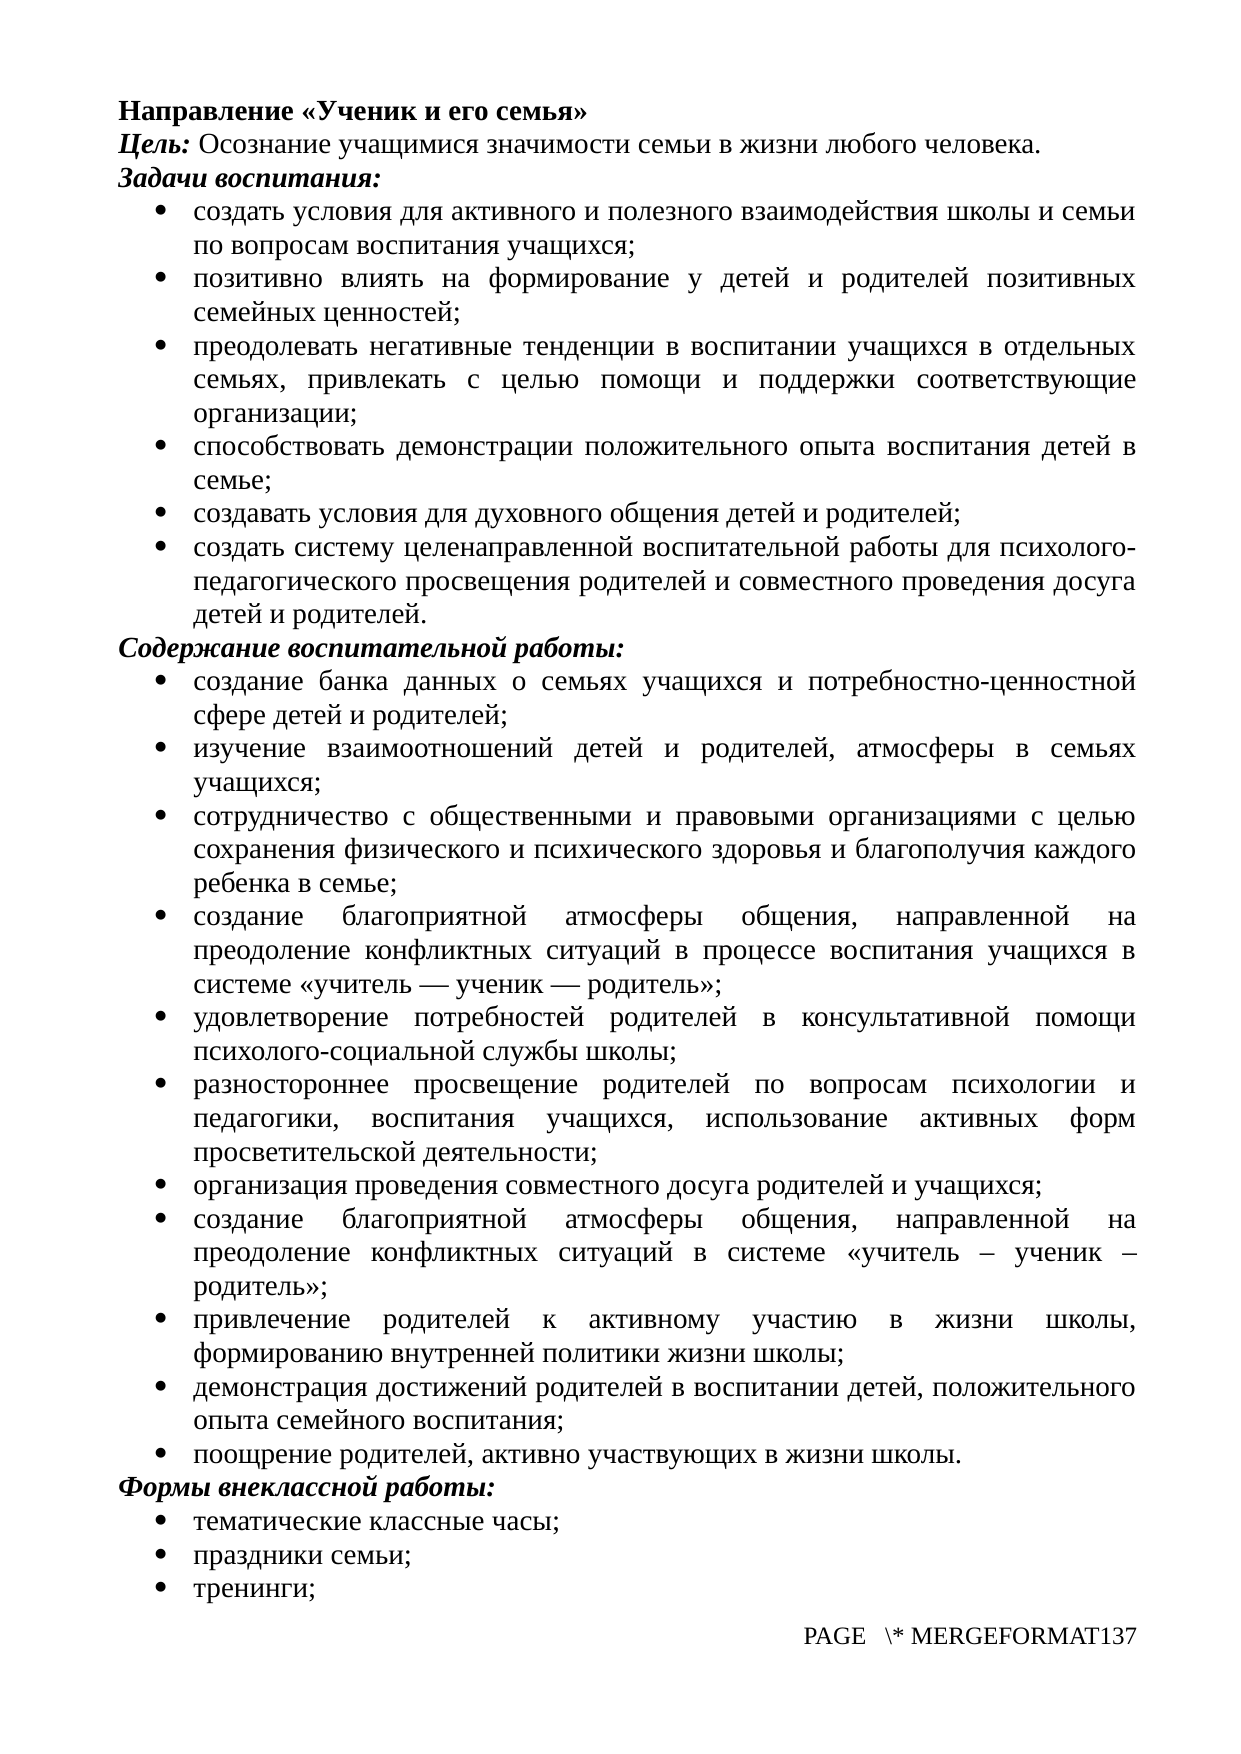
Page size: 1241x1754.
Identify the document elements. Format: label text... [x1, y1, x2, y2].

list поощрение родителей, активно участвующих в жизни школы. [156, 1436, 1137, 1469]
list тренинги; [156, 1570, 1137, 1604]
list создать условия для активного и полезного взаимодействия школы и семьи по вопросам воспитания учащихся; [156, 193, 1137, 260]
list создание банка данных о семьях учащихся и потребностно-ценностной сфере детей и родителей; [156, 663, 1137, 731]
list преодолевать негативные тенденции в воспитании учащихся в отдельных семьях, привлекать с целью помощи и поддержки соответствующие организации; [156, 328, 1137, 428]
list организация проведения совместного досуга родителей и учащихся; [156, 1167, 1137, 1201]
text Задачи воспитания: [118, 160, 1137, 193]
list позитивно влиять на формирование у детей и родителей позитивных семейных ценностей; [156, 260, 1137, 328]
text Направление «Ученик и его семья» [118, 93, 1137, 126]
list праздники семьи; [156, 1537, 1137, 1570]
list создать систему целенаправленной воспитательной работы для психолого-педагогического просвещения родителей и совместного проведения досуга детей и родителей. [156, 529, 1137, 630]
text Содержание воспитательной работы: [118, 630, 1137, 663]
list изучение взаимоотношений детей и родителей, атмосферы в семьях учащихся; [156, 731, 1137, 798]
list разностороннее просвещение родителей по вопросам психологии и педагогики, воспитания учащихся, использование активных форм просветительской деятельности; [156, 1066, 1137, 1167]
list тематические классные часы; [156, 1503, 1137, 1537]
list удовлетворение потребностей родителей в консультативной помощи психолого-социальной службы школы; [156, 999, 1137, 1066]
list создавать условия для духовного общения детей и родителей; [156, 496, 1137, 529]
list способствовать демонстрации положительного опыта воспитания детей в семье; [156, 428, 1137, 496]
list создание благоприятной атмосферы общения, направленной на преодоление конфликтных ситуаций в процессе воспитания учащихся в системе «учитель — ученик — родитель»; [156, 898, 1137, 999]
list привлечение родителей к активному участию в жизни школы, формированию внутренней политики жизни школы; [156, 1302, 1137, 1369]
list создание благоприятной атмосферы общения, направленной на преодоление конфликтных ситуаций в системе «учитель – ученик – родитель»; [156, 1201, 1137, 1302]
text Формы внеклассной работы: [118, 1469, 1137, 1503]
text Цель: Осознание учащимися значимости семьи в жизни любого человека. [118, 126, 1137, 160]
list демонстрация достижений родителей в воспитании детей, положительного опыта семейного воспитания; [156, 1369, 1137, 1436]
list сотрудничество с общественными и правовыми организациями с целью сохранения физического и психического здоровья и благополучия каждого ребенка в семье; [156, 798, 1137, 898]
